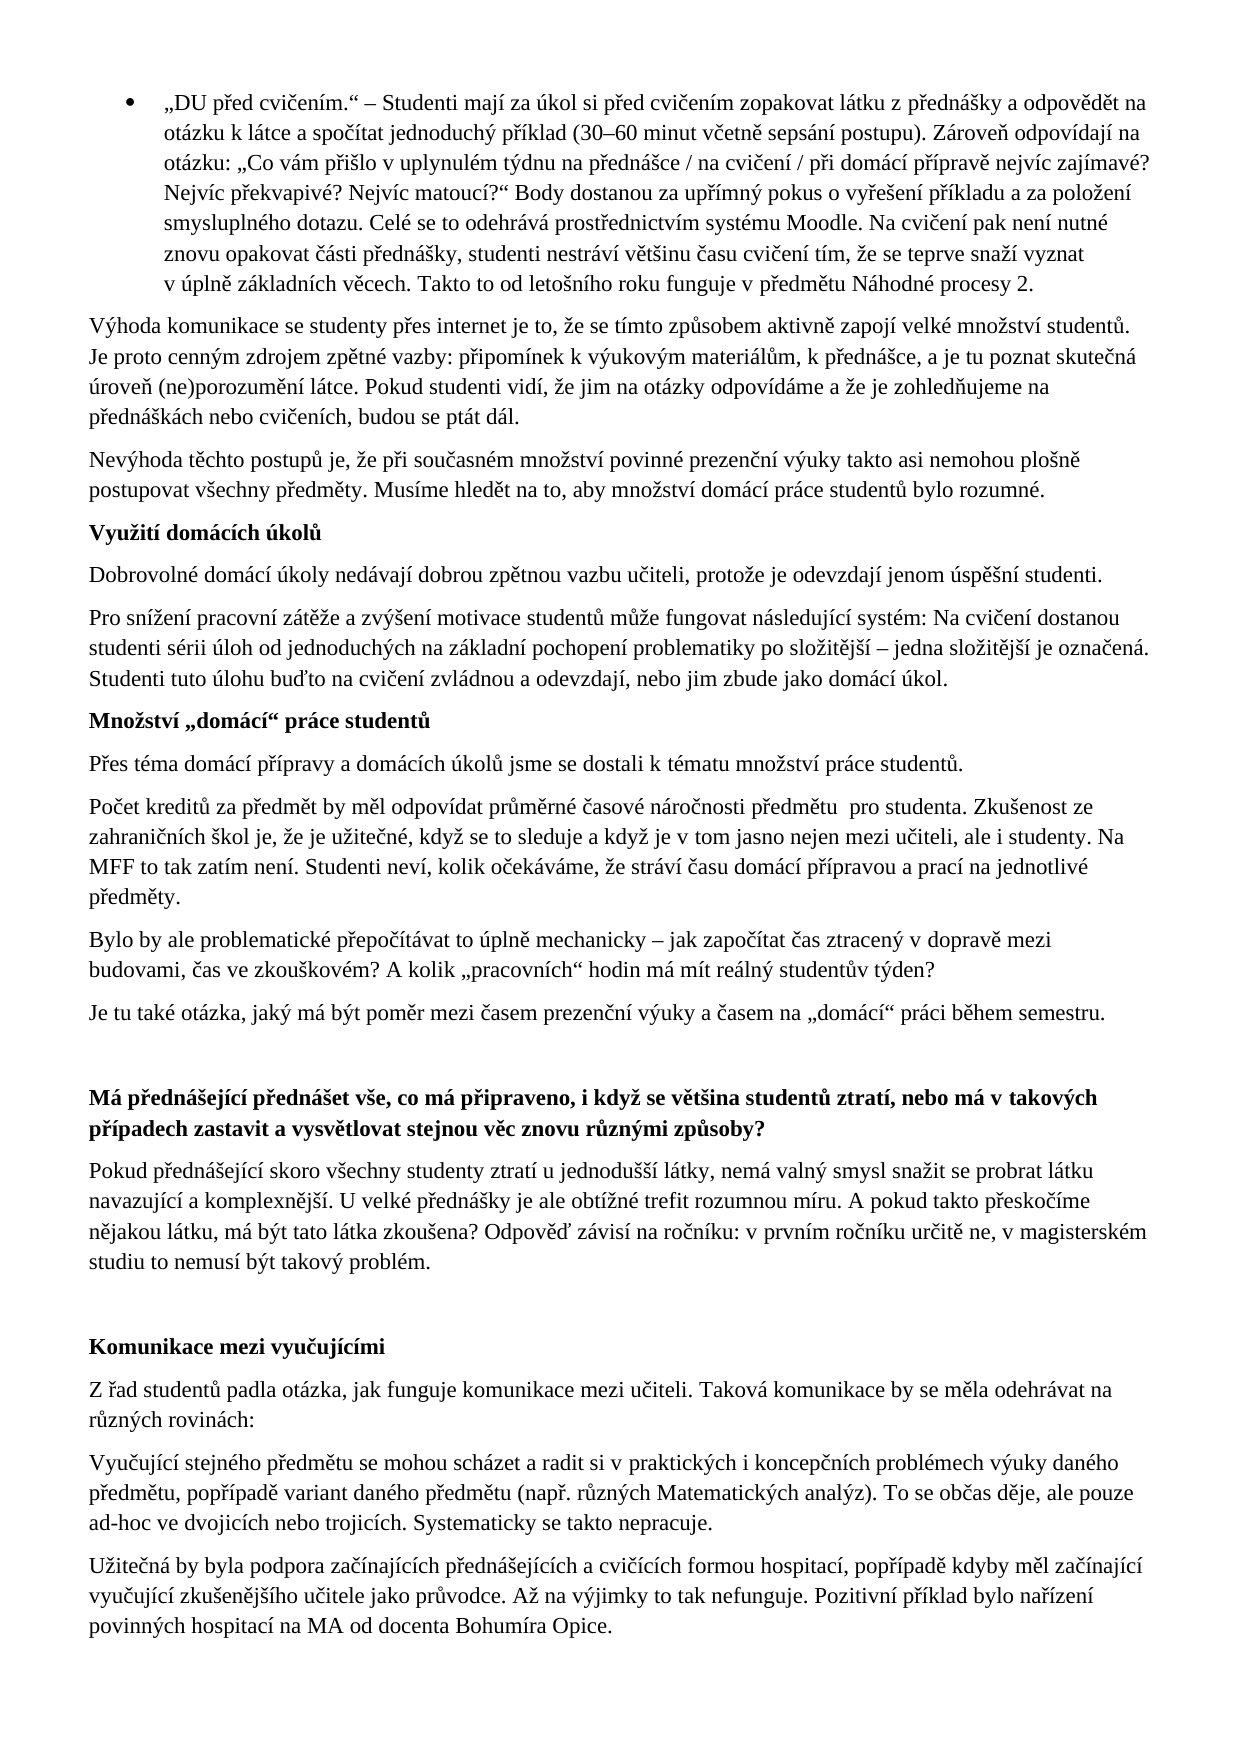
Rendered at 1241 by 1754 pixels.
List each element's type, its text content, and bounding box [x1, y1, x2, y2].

text Výhoda komunikace se studenty přes internet je to, že se tímto způsobem aktivně zapojí velké množství studentů. Je proto cenným zdrojem zpětné vazby: připomínek k výukovým materiálům, k přednášce, a je tu poznat skutečná úroveň (ne)porozumění látce. Pokud studenti vidí, že jim na otázky odpovídáme a že je zohledňujeme na přednáškách nebo cvičeních, budou se ptát dál. [89, 313, 1152, 429]
text Je tu také otázka, jaký má být poměr mezi časem prezenční výuky a časem na „domácí“ práci během semestru. [89, 999, 1152, 1025]
text Přes téma domácí přípravy a domácích úkolů jsme se dostali k tématu množství práce studentů. [89, 750, 1152, 776]
text Pro snížení pracovní zátěže a zvýšení motivace studentů může fungovat následující systém: Na cvičení dostanou studenti sérii úloh od jednoduchých na základní pochopení problematiky po složitější – jedna složitější je označená. Studenti tuto úlohu buďto na cvičení zvládnou a odevzdají, nebo jim zbude jako domácí úkol. [89, 604, 1152, 691]
text Z řad studentů padla otázka, jak funguje komunikace mezi učiteli. Taková komunikace by se měla odehrávat na různých rovinách: [89, 1376, 1152, 1433]
text Nevýhoda těchto postupů je, že při současném množství povinné prezenční výuky takto asi nemohou plošně postupovat všechny předměty. Musíme hledět na to, aby množství domácí práce studentů bylo rozumné. [89, 446, 1152, 502]
text Dobrovolné domácí úkoly nedávají dobrou zpětnou vazbu učiteli, protože je odevzdají jenom úspěšní studenti. [89, 562, 1152, 588]
text Množství „domácí“ práce studentů [89, 707, 1152, 734]
text Pokud přednášející skoro všechny studenty ztratí u jednodušší látky, nemá valný smysl snažit se probrat látku navazující a komplexnější. U velké přednášky je ale obtížné trefit rozumnou míru. A pokud takto přeskočíme nějakou látku, má být tato látka zkoušena? Odpověď závisí na ročníku: v prvním ročníku určitě ne, v magisterském studiu to nemusí být takový problém. [89, 1157, 1152, 1274]
text Má přednášející přednášet vše, co má připraveno, i když se většina studentů ztratí, nebo má v takových případech zastavit a vysvětlovat stejnou věc znovu různými způsoby? [89, 1084, 1152, 1141]
text Počet kreditů za předmět by měl odpovídat průměrné časové náročnosti předmětu pro studenta. Zkušenost ze zahraničních škol je, že je užitečné, když se to sleduje a když je v tom jasno nejen mezi učiteli, ale i studenty. Na MFF to tak zatím není. Studenti neví, kolik očekáváme, že stráví času domácí přípravou a prací na jednotlivé předměty. [89, 793, 1152, 910]
text Bylo by ale problematické přepočítávat to úplně mechanicky – jak započítat čas ztracený v dopravě mezi budovami, čas ve zkouškovém? A kolik „pracovních“ hodin má mít reálný studentův týden? [89, 926, 1152, 983]
list „DU před cvičením.“ – Studenti mají za úkol si před cvičením zopakovat látku z přednášky a odpovědět na otázku k látce a spočítat jednoduchý příklad (30–60 minut včetně sepsání postupu). Zároveň odpovídají na otázku: „Co vám přišlo v uplynulém týdnu na přednášce / na cvičení / při domácí přípravě nejvíc zajímavé? Nejvíc překvapivé? Nejvíc matoucí?“ Body dostanou za upřímný pokus o vyřešení příkladu a za položení smysluplného dotazu. Celé se to odehrává prostřednictvím systému Moodle. Na cvičení pak není nutné znovu opakovat části přednášky, studenti nestráví většinu času cvičení tím, že se teprve snaží vyznat v úplně základních věcech. Takto to od letošního roku funguje v předmětu Náhodné procesy 2. [126, 89, 1152, 296]
text Komunikace mezi vyučujícími [89, 1333, 1152, 1360]
text Využití domácích úkolů [89, 519, 1152, 545]
text Vyučující stejného předmětu se mohou scházet a radit si v praktických i koncepčních problémech výuky daného předmětu, popřípadě variant daného předmětu (např. různých Matematických analýz). To se občas děje, ale pouze ad-hoc ve dvojicích nebo trojicích. Systematicky se takto nepracuje. [89, 1449, 1152, 1536]
text Užitečná by byla podpora začínajících přednášejících a cvičících formou hospitací, popřípadě kdyby měl začínající vyučující zkušenějšího učitele jako průvodce. Až na výjimky to tak nefunguje. Pozitivní příklad bylo nařízení povinných hospitací na MA od docenta Bohumíra Opice. [89, 1552, 1152, 1639]
